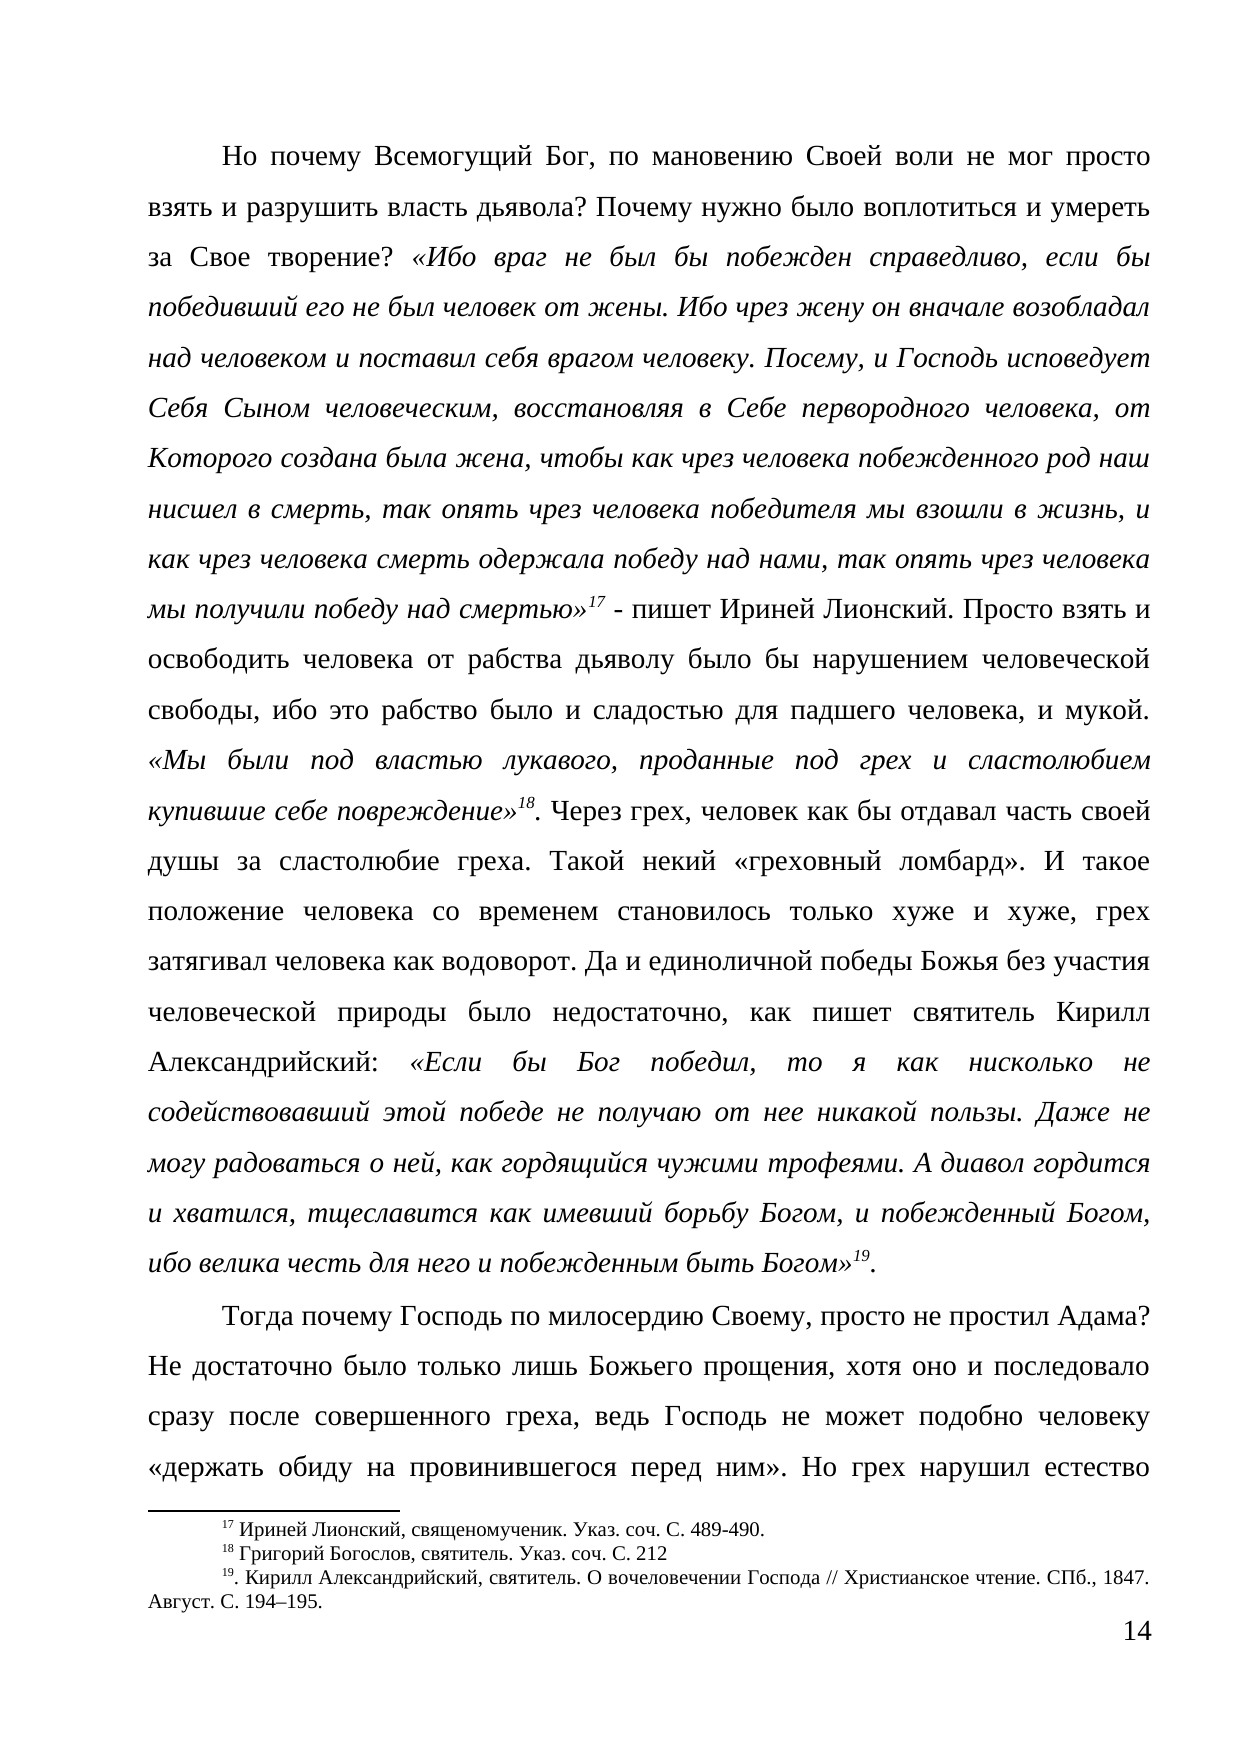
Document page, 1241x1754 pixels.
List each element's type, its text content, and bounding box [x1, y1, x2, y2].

text Но почему Всемогущий Бог, по мановению Своей воли не мог просто взять и разрушить власть дьявола? Почему нужно было воплотиться и умереть за Свое творение? «Ибо враг не был бы побежден справедливо, если бы победивший его не был человек от жены. Ибо чрез жену он вначале возобладал над человеком и поставил себя врагом человеку. Посему, и Господь исповедует Себя Сыном человеческим, восстановляя в Себе первородного человека, от Которого создана была жена, чтобы как чрез человека побежденного род наш нисшел в смерть, так опять чрез человека победителя мы взошли в жизнь, и как чрез человека смерть одержала победу над нами, так опять чрез человека мы получили победу над смертью» - пишет Ириней Лионский. Просто взять и освободить человека от рабства дьяволу было бы нарушением человеческой свободы, ибо это рабство было и сладостью для падшего человека, и мукой. «Мы были под властью лукавого, проданные под грех и сластолюбием купившие себе повреждение». Через грех, человек как бы отдавал часть своей душы за сластолюбие греха. Такой некий «греховный ломбард». И такое положение человека со временем становилось только хуже и хуже, грех затягивал человека как водоворот. Да и единоличной победы Божья без участия человеческой природы было недостаточно, как пишет святитель Кирилл Александрийский: «Если бы Бог победил, то я как нисколько не содействовавший этой победе не получаю от нее никакой пользы. Даже не могу радоваться о ней, как гордящийся чужими трофеями. А диавол гордится и хватился, тщеславится как имевший борьбу Богом, и побежденный Богом, ибо велика честь для него и побежденным быть Богом». [148, 138, 1152, 1279]
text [148, 1298, 1152, 1482]
